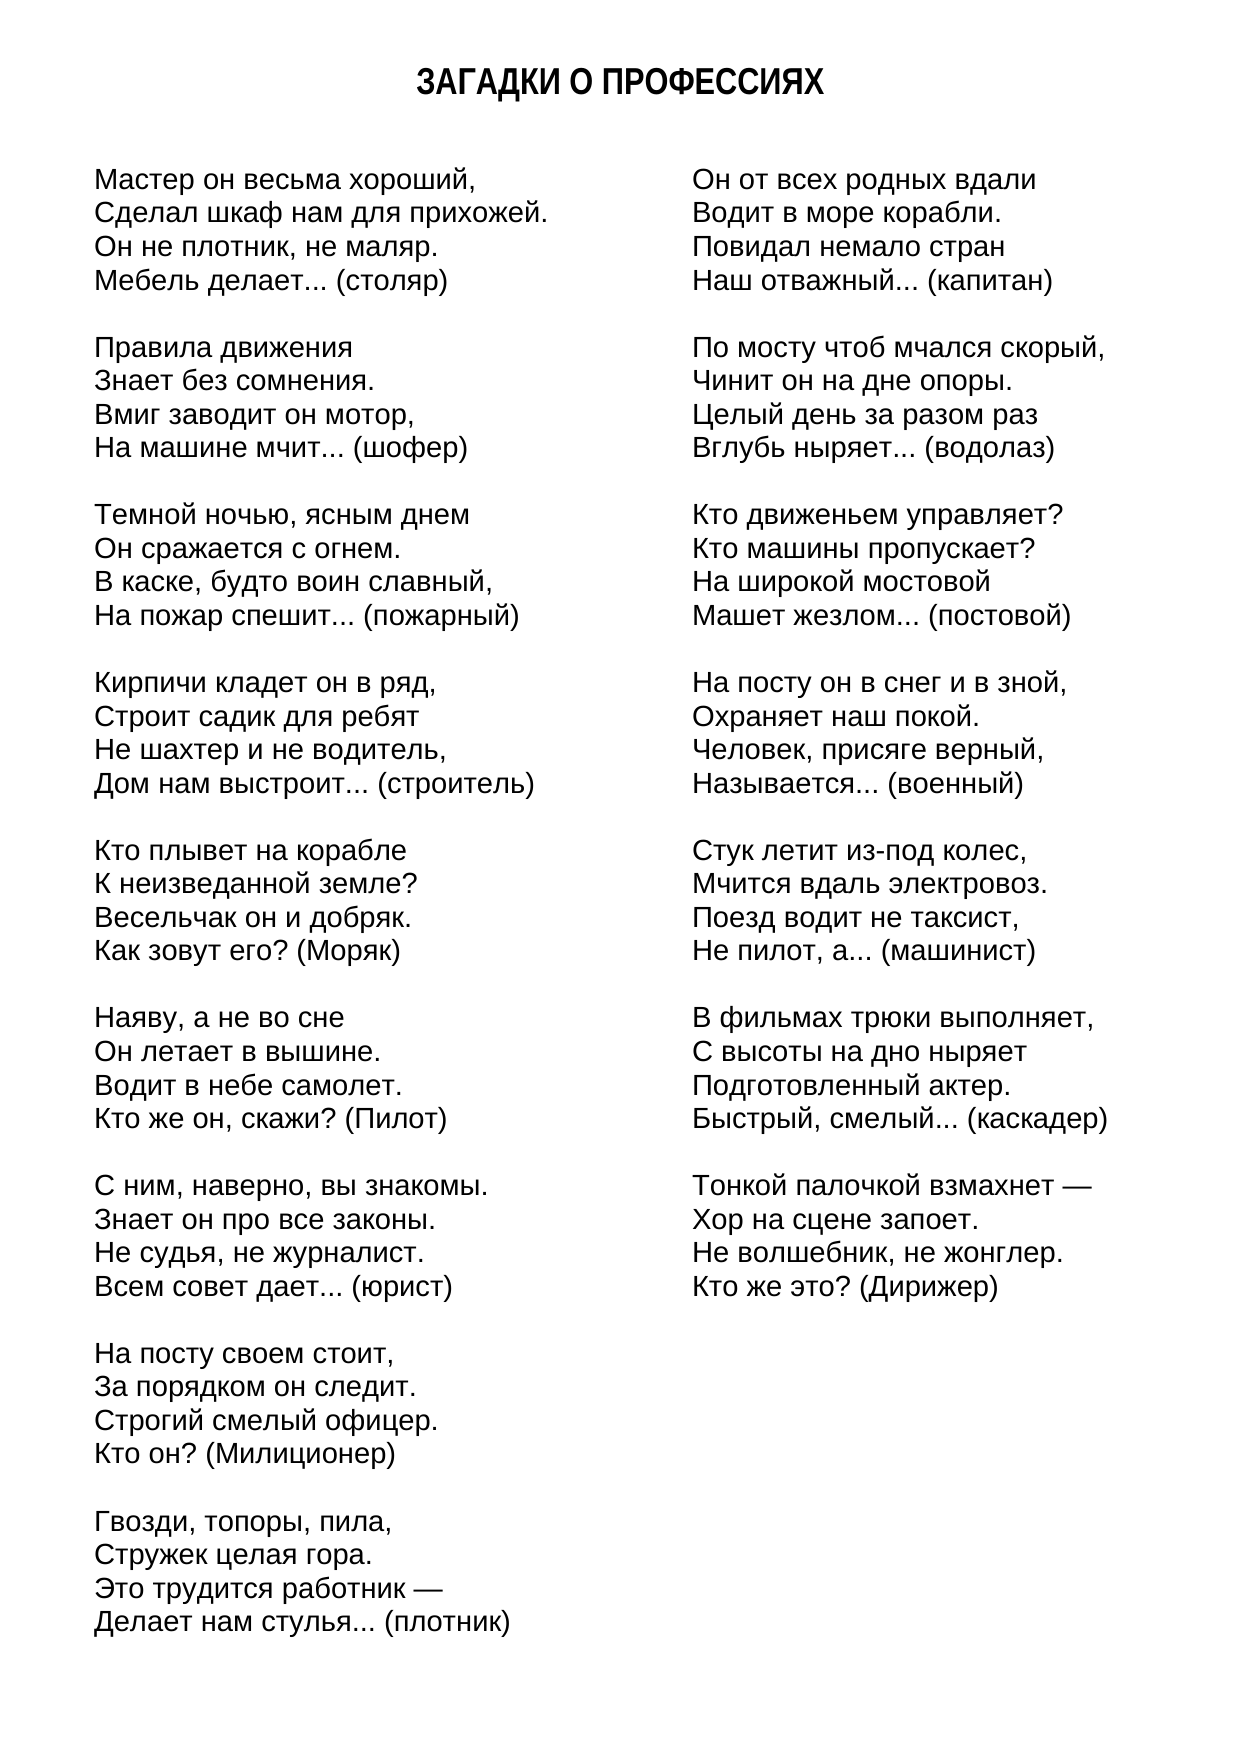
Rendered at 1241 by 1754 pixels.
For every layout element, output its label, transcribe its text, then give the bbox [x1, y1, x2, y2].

text Кирпичи кладет он в ряд, [59, 665, 583, 698]
text Машет жезлом... (постовой) [657, 598, 1181, 631]
text Кто он? (Милиционер) [59, 1436, 583, 1470]
text Не судья, не журналист. [59, 1235, 583, 1269]
text ЗАГАДКИ О ПРОФЕССИЯХ [59, 59, 1181, 102]
text Кто движеньем управляет? [657, 497, 1181, 531]
text Знает он про все законы. [59, 1202, 583, 1235]
text На машине мчит... (шофер) [59, 430, 583, 464]
text Не пилот, а... (машинист) [657, 933, 1181, 967]
text Охраняет наш покой. [657, 698, 1181, 732]
text Он от всех родных вдали [657, 162, 1181, 195]
text Всем совет дает... (юрист) [59, 1269, 583, 1302]
text Чинит он на дне опоры. [657, 363, 1181, 397]
text Кто же он, скажи? (Пилот) [59, 1101, 583, 1134]
text Кто машины пропускает? [657, 531, 1181, 564]
text Стук летит из-под колес, [657, 833, 1181, 866]
text Мастер он весьма хороший, [59, 162, 583, 195]
text Он летает в вышине. [59, 1034, 583, 1067]
text Кто же это? (Дирижер) [657, 1269, 1181, 1302]
text Наяву, а не во сне [59, 1000, 583, 1034]
text Называется... (военный) [657, 766, 1181, 799]
text По мосту чтоб мчался скорый, [657, 329, 1181, 363]
text Строгий смелый офицер. [59, 1403, 583, 1436]
text Хор на сцене запоет. [657, 1202, 1181, 1235]
text К неизведанной земле? [59, 866, 583, 900]
text Сделал шкаф нам для прихожей. [59, 195, 583, 229]
text Водит в небе самолет. [59, 1067, 583, 1101]
text На широкой мостовой [657, 564, 1181, 598]
text Это трудится работник — [59, 1571, 583, 1604]
text На посту своем стоит, [59, 1336, 583, 1369]
text Водит в море корабли. [657, 195, 1181, 229]
text Дом нам выстроит... (строитель) [59, 766, 583, 799]
text Он сражается с огнем. [59, 531, 583, 564]
text Как зовут его? (Моряк) [59, 933, 583, 967]
text Вмиг заводит он мотор, [59, 397, 583, 430]
text На пожар спешит... (пожарный) [59, 598, 583, 631]
text С ним, наверно, вы знакомы. [59, 1168, 583, 1202]
text В фильмах трюки выполняет, [657, 1000, 1181, 1034]
text Темной ночью, ясным днем [59, 497, 583, 531]
text Весельчак он и добряк. [59, 900, 583, 933]
text Не волшебник, не жонглер. [657, 1235, 1181, 1269]
text Кто плывет на корабле [59, 833, 583, 866]
text На посту он в снег и в зной, [657, 665, 1181, 698]
text Гвозди, топоры, пила, [59, 1503, 583, 1537]
text Поезд водит не таксист, [657, 900, 1181, 933]
text За порядком он следит. [59, 1369, 583, 1403]
text Правила движения [59, 329, 583, 363]
text Наш отважный... (капитан) [657, 262, 1181, 296]
text С высоты на дно ныряет [657, 1034, 1181, 1067]
text Стружек целая гора. [59, 1537, 583, 1571]
text Не шахтер и не водитель, [59, 732, 583, 766]
text Мчится вдаль электровоз. [657, 866, 1181, 900]
text Мебель делает... (столяр) [59, 262, 583, 296]
text Повидал немало стран [657, 229, 1181, 262]
text Целый день за разом раз [657, 397, 1181, 430]
text Строит садик для ребят [59, 698, 583, 732]
text Человек, присяге верный, [657, 732, 1181, 766]
text В каске, будто воин славный, [59, 564, 583, 598]
text Делает нам стулья... (плотник) [59, 1604, 583, 1638]
text Быстрый, смелый... (каскадер) [657, 1101, 1181, 1134]
text Подготовленный актер. [657, 1067, 1181, 1101]
text Вглубь ныряет... (водолаз) [657, 430, 1181, 464]
text Он не плотник, не маляр. [59, 229, 583, 262]
text Знает без сомнения. [59, 363, 583, 397]
text Тонкой палочкой взмахнет — [657, 1168, 1181, 1202]
